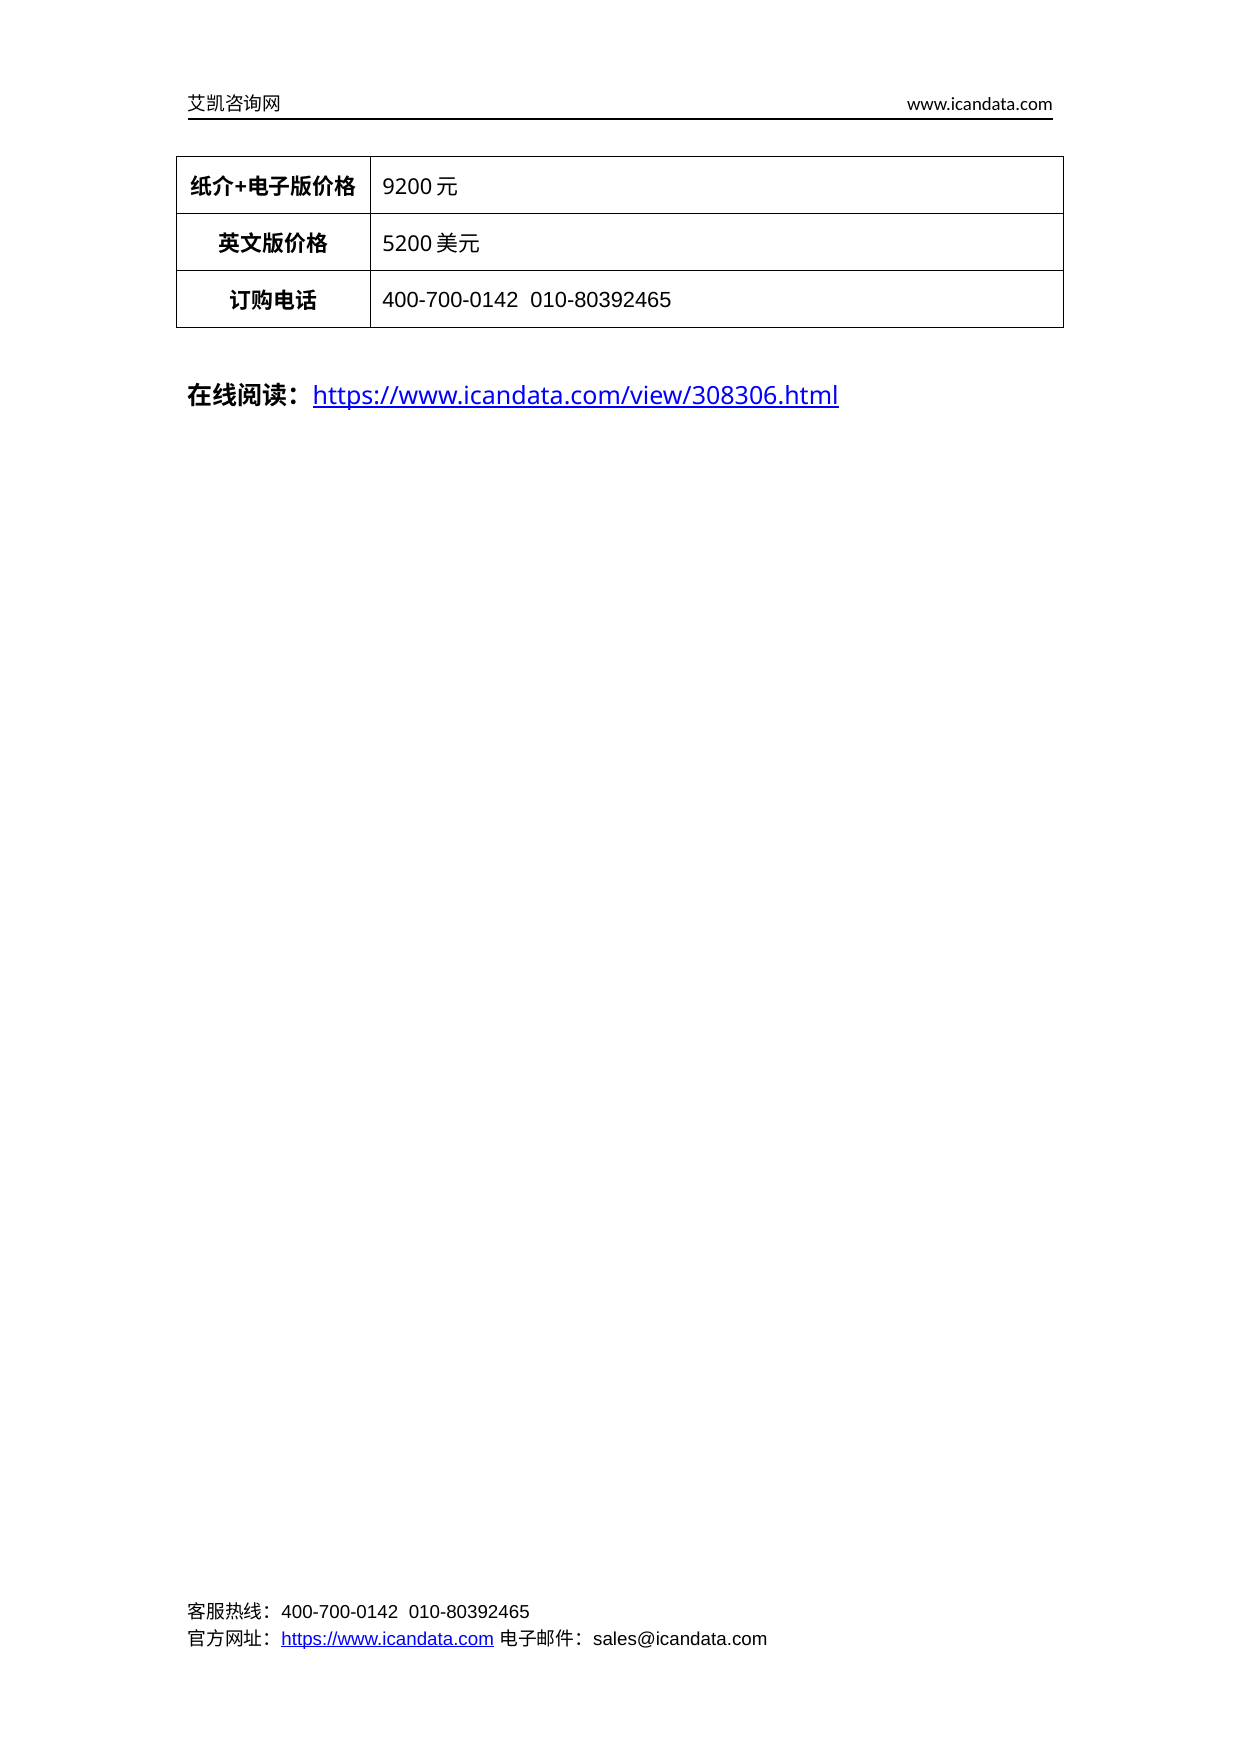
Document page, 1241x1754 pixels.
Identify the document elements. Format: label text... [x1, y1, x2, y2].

table_cell 9200元 [371, 157, 1063, 213]
text 在线阅读：https://www.icandata.com/view/308306.html [187, 361, 1053, 426]
table_cell 英文版价格 [177, 214, 370, 270]
table_cell 纸介+电子版价格 [177, 157, 370, 213]
table_cell 400-700-0142 010-80392465 [371, 271, 1063, 327]
table_cell 订购电话 [177, 271, 370, 327]
table_cell 5200美元 [371, 214, 1063, 270]
